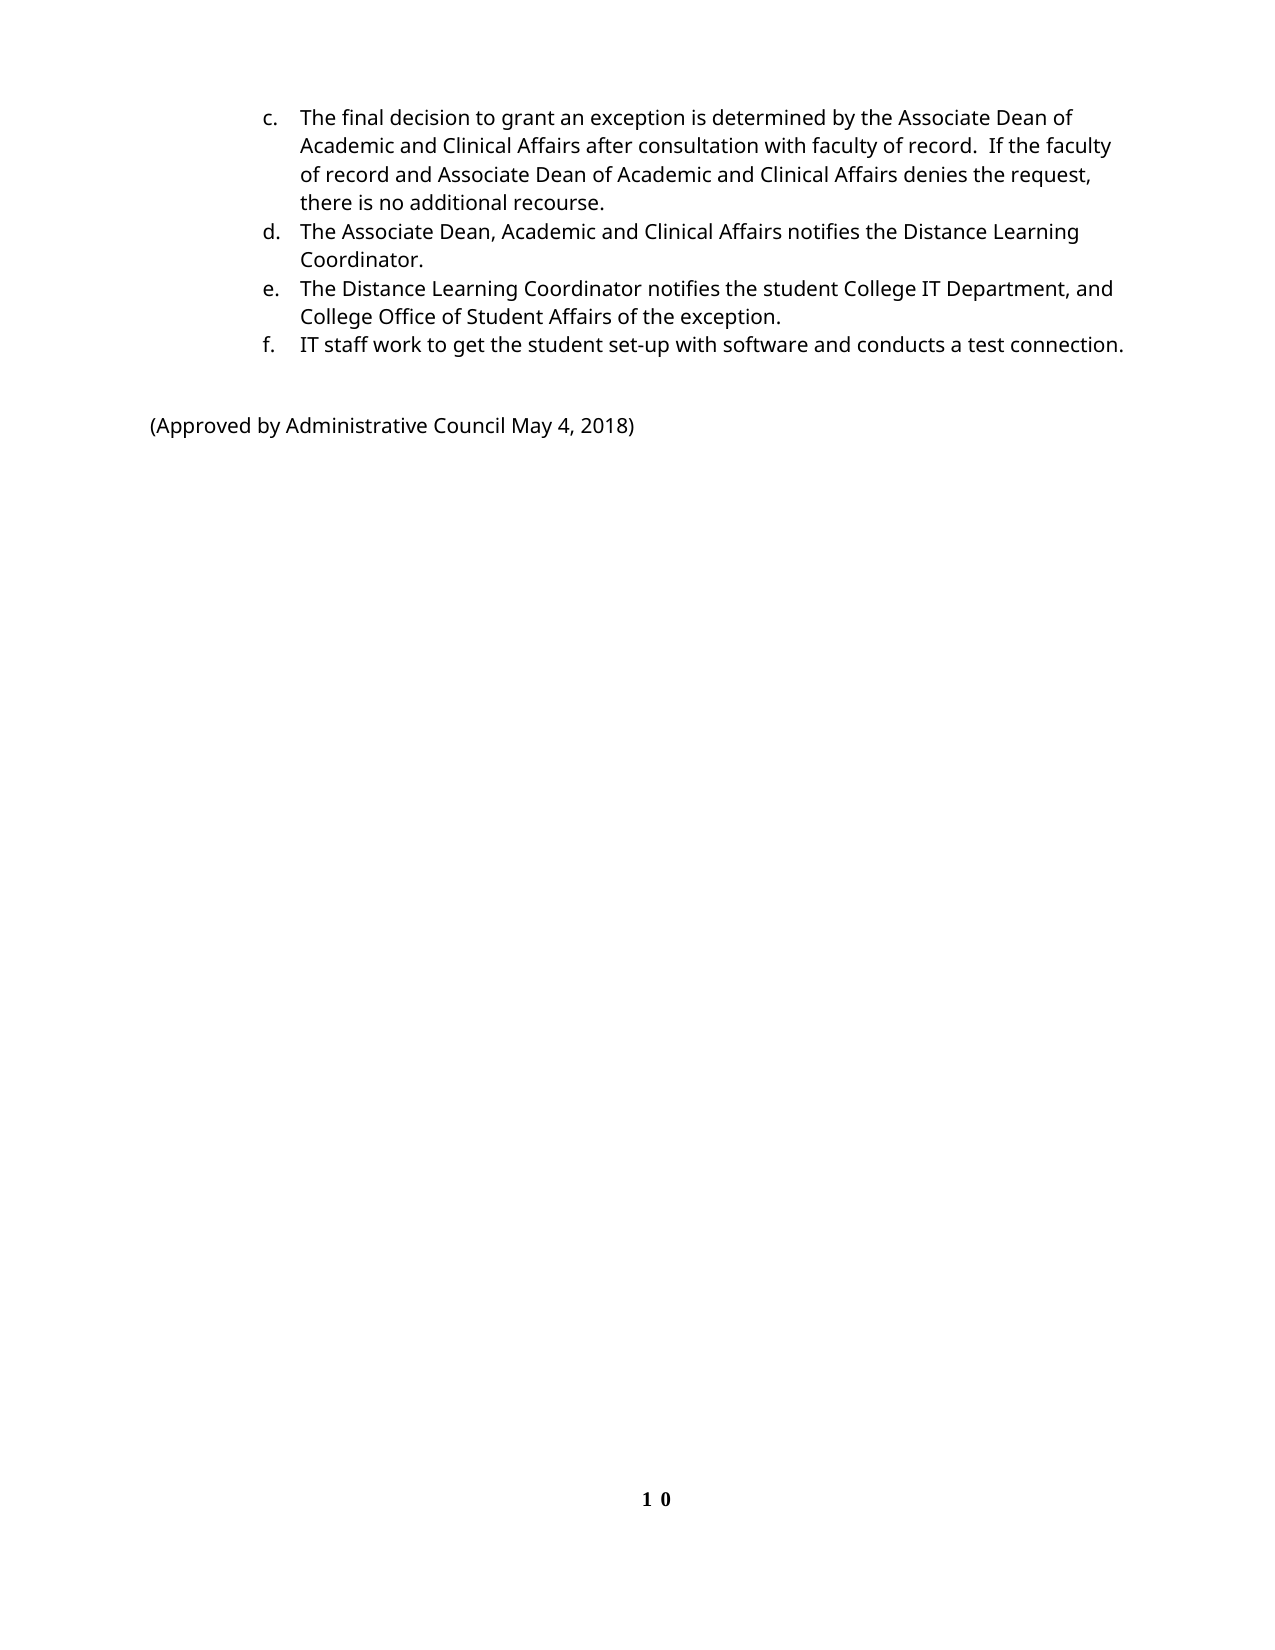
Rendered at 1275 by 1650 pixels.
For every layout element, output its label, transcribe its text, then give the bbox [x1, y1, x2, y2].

list IT staff work to get the student set-up with software and conducts a test connection. [262, 331, 1125, 359]
list The Associate Dean, Academic and Clinical Affairs notifies the Distance Learning Coordinator. [262, 217, 1125, 274]
list The final decision to grant an exception is determined by the Associate Dean of Academic and Clinical Affairs after consultation with faculty of record. If the faculty of record and Associate Dean of Academic and Clinical Affairs denies the request, there is no additional recourse. [262, 103, 1125, 217]
list The Distance Learning Coordinator notifies the student College IT Department, and College Office of Student Affairs of the exception. [262, 274, 1125, 331]
text (Approved by Administrative Council May 4, 2018) [150, 412, 1125, 440]
